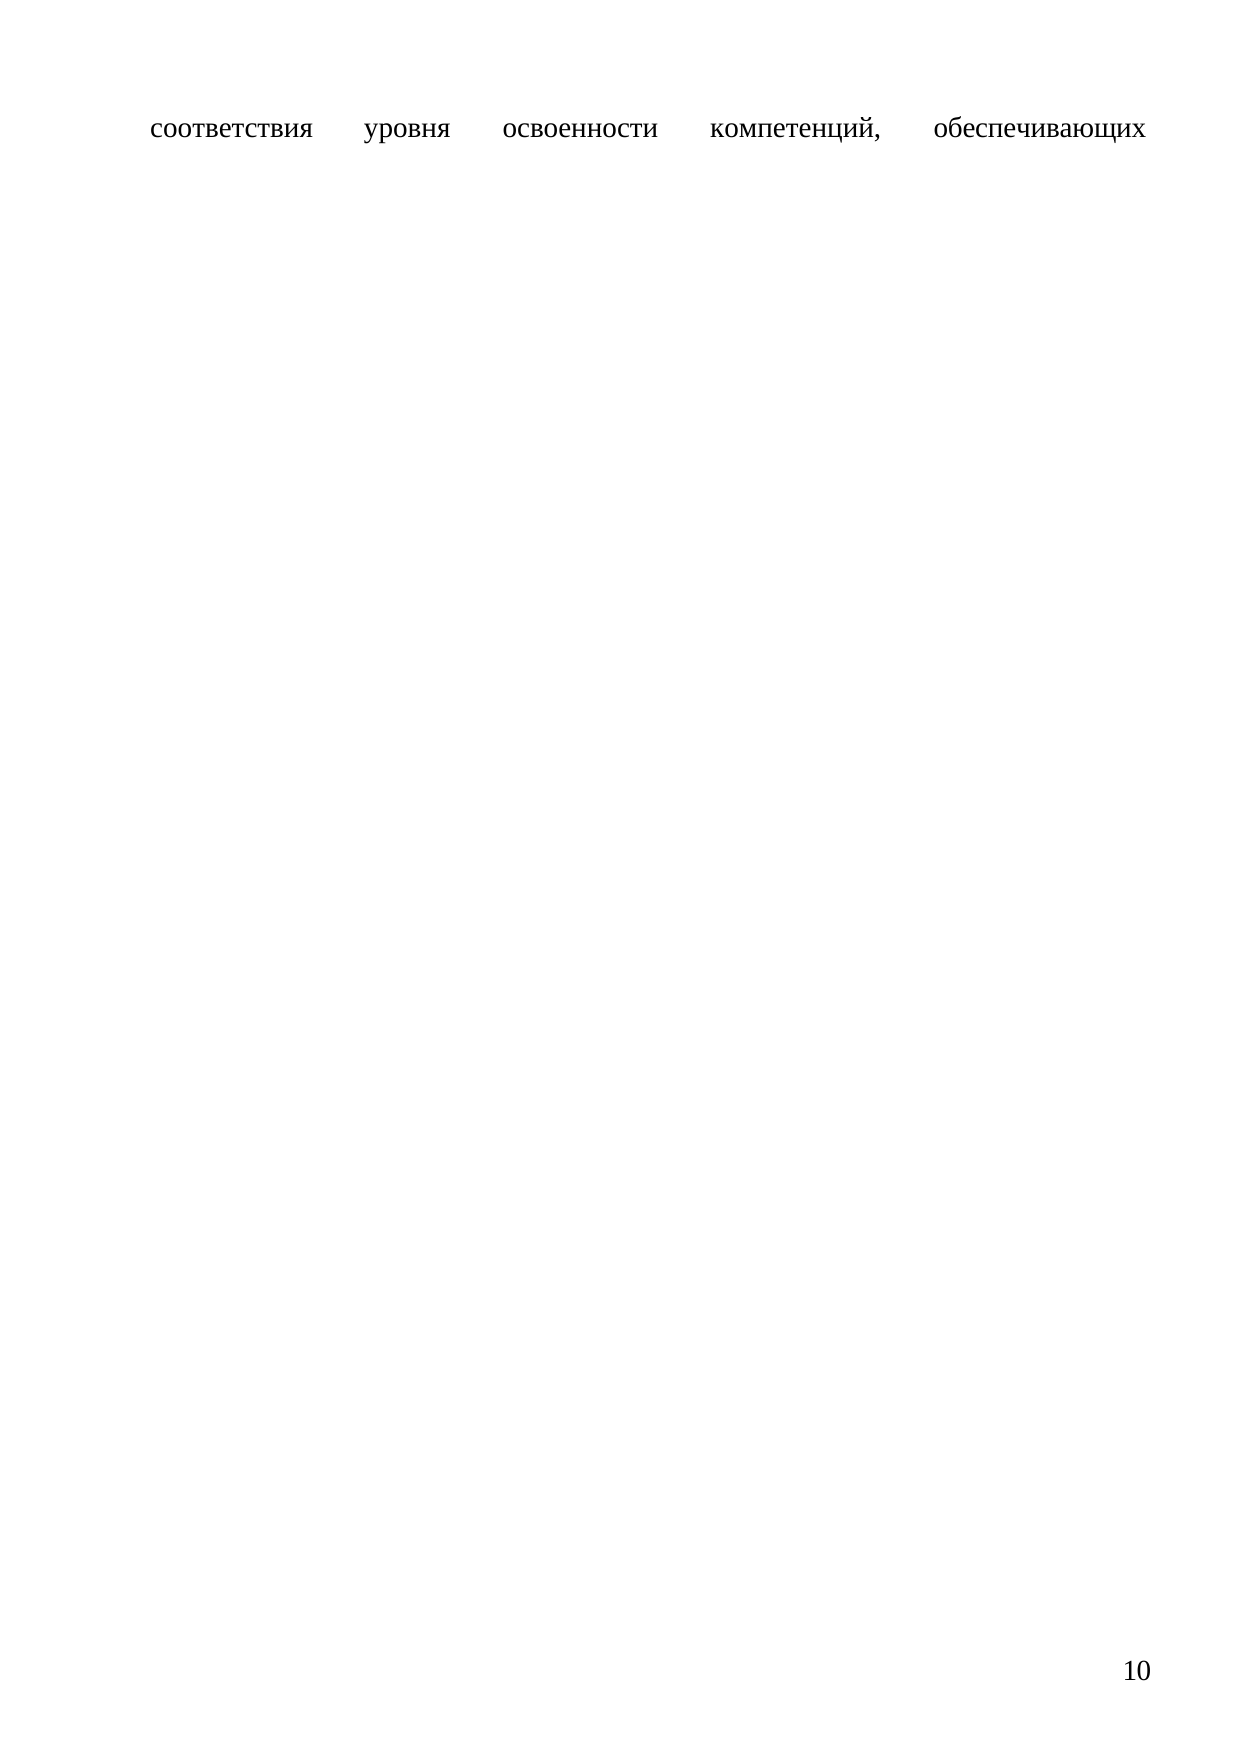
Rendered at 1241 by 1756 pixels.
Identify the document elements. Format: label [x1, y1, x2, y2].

text [150, 110, 1154, 144]
